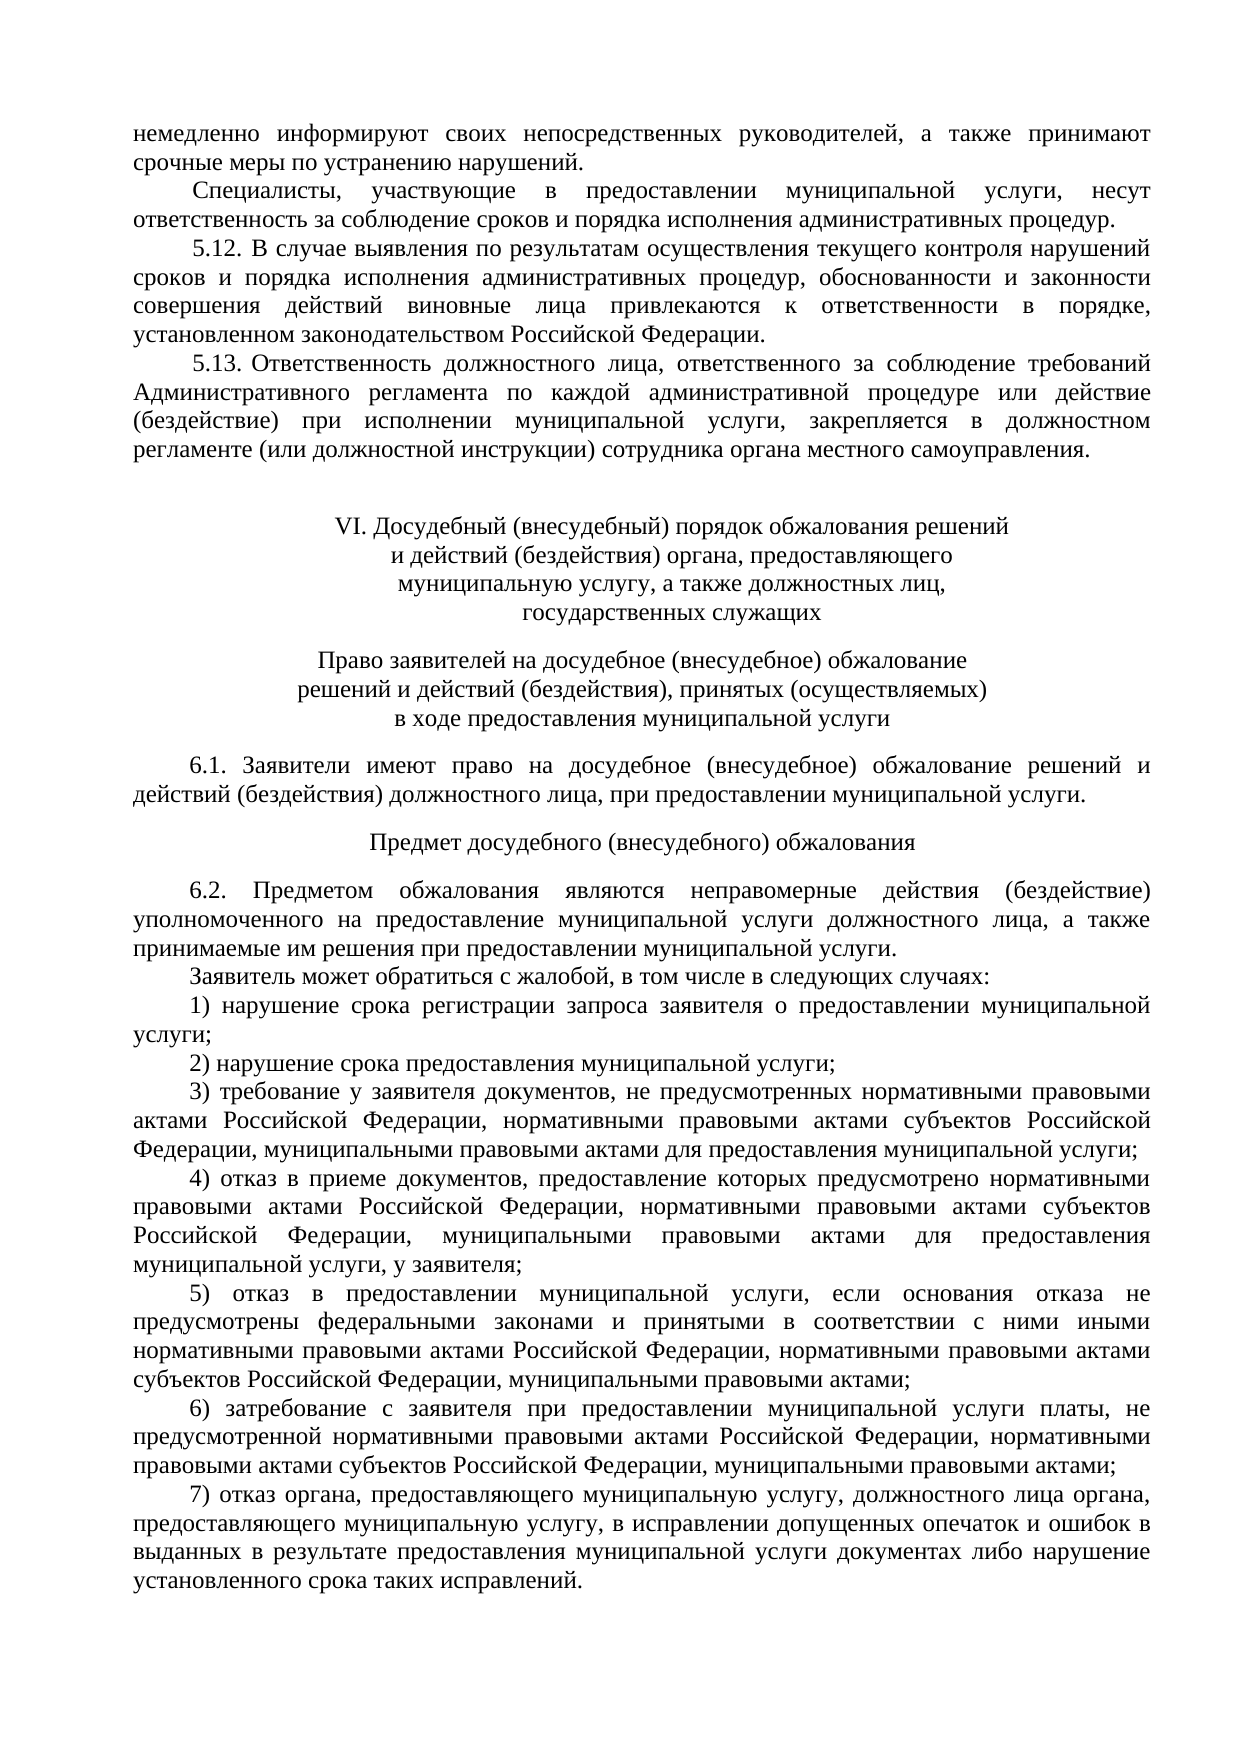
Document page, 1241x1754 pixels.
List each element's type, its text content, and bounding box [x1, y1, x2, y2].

text и действий (бездействия) органа, предоставляющего [133, 540, 1152, 568]
text 4) отказ в приеме документов, предоставление которых предусмотрено нормативными правовыми актами Российской Федерации, нормативными правовыми актами субъектов Российской Федерации, муниципальными правовыми актами для предоставления муниципальной услуги, у заявителя; [133, 1163, 1152, 1278]
text Специалисты, участвующие в предоставлении муниципальной услуги, несут ответственность за соблюдение сроков и порядка исполнения административных процедур. [133, 176, 1152, 233]
text государственных служащих [133, 597, 1152, 626]
text решений и действий (бездействия), принятых (осуществляемых) [133, 674, 1152, 703]
text Право заявителей на досудебное (внесудебное) обжалование [133, 645, 1152, 674]
text 3) требование у заявителя документов, не предусмотренных нормативными правовыми актами Российской Федерации, нормативными правовыми актами субъектов Российской Федерации, муниципальными правовыми актами для предоставления муниципальной услуги; [133, 1076, 1152, 1163]
text муниципальную услугу, а также должностных лиц, [133, 568, 1152, 597]
text 1) нарушение срока регистрации запроса заявителя о предоставлении муниципальной услуги; [133, 990, 1152, 1048]
text 5.12. В случае выявления по результатам осуществления текущего контроля нарушений сроков и порядка исполнения административных процедур, обоснованности и законности совершения действий виновные лица привлекаются к ответственности в порядке, установленном законодательством Российской Федерации. [133, 233, 1152, 348]
text 6.1. Заявители имеют право на досудебное (внесудебное) обжалование решений и действий (бездействия) должностного лица, при предоставлении муниципальной услуги. [133, 751, 1152, 808]
text в ходе предоставления муниципальной услуги [133, 703, 1152, 731]
text 6) затребование с заявителя при предоставлении муниципальной услуги платы, не предусмотренной нормативными правовыми актами Российской Федерации, нормативными правовыми актами субъектов Российской Федерации, муниципальными правовыми актами; [133, 1393, 1152, 1479]
text VI. Досудебный (внесудебный) порядок обжалования решений [133, 511, 1152, 540]
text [133, 118, 1152, 176]
text 7) отказ органа, предоставляющего муниципальную услугу, должностного лица органа, предоставляющего муниципальную услугу, в исправлении допущенных опечаток и ошибок в выданных в результате предоставления муниципальной услуги документах либо нарушение установленного срока таких исправлений. [133, 1479, 1152, 1594]
text 2) нарушение срока предоставления муниципальной услуги; [133, 1048, 1152, 1076]
text 5) отказ в предоставлении муниципальной услуги, если основания отказа не предусмотрены федеральными законами и принятыми в соответствии с ними иными нормативными правовыми актами Российской Федерации, нормативными правовыми актами субъектов Российской Федерации, муниципальными правовыми актами; [133, 1278, 1152, 1393]
text Заявитель может обратиться с жалобой, в том числе в следующих случаях: [133, 961, 1152, 990]
text Предмет досудебного (внесудебного) обжалования [133, 827, 1152, 856]
text 6.2. Предметом обжалования являются неправомерные действия (бездействие) уполномоченного на предоставление муниципальной услуги должностного лица, а также принимаемые им решения при предоставлении муниципальной услуги. [133, 875, 1152, 961]
text 5.13. Ответственность должностного лица, ответственного за соблюдение требований Административного регламента по каждой административной процедуре или действие (бездействие) при исполнении муниципальной услуги, закрепляется в должностном регламенте (или должностной инструкции) сотрудника органа местного самоуправления. [133, 348, 1152, 463]
